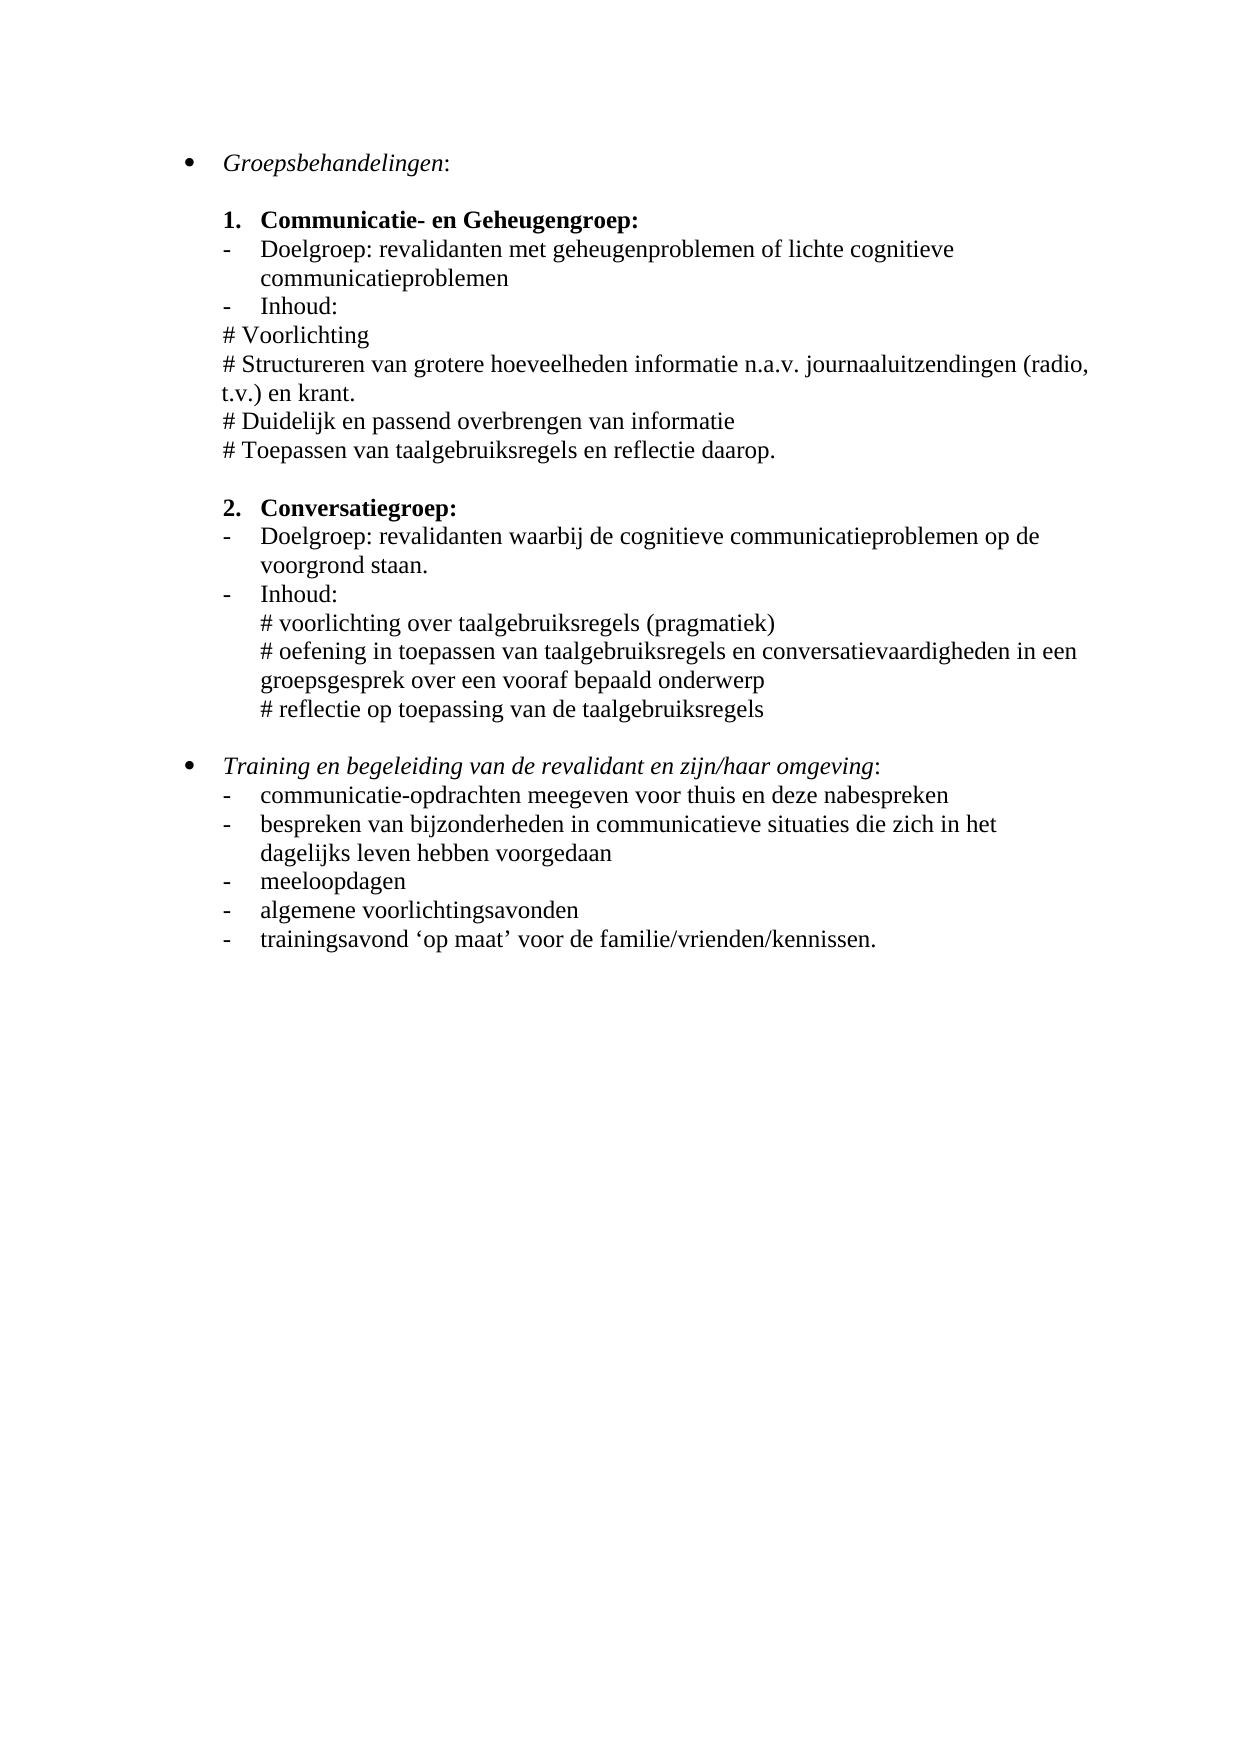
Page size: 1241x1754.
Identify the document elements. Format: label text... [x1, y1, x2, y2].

text # reflectie op toepassing van de taalgebruiksregels [260, 694, 1093, 723]
list bespreken van bijzonderheden in communicatieve situaties die zich in het dagelijks leven hebben voorgedaan [223, 809, 1093, 866]
list Communicatie- en Geheugengroep: [223, 205, 1093, 234]
list Conversatiegroep: [223, 493, 1093, 521]
text # Structureren van grotere hoeveelheden informatie n.a.v. journaaluitzendingen (radio, t.v.) en krant. [221, 349, 1093, 406]
list Training en begeleiding van de revalidant en zijn/haar omgeving: [185, 751, 1093, 780]
list algemene voorlichtingsavonden [223, 895, 1093, 924]
list Inhoud: [223, 579, 1093, 608]
list communicatie-opdrachten meegeven voor thuis en deze nabespreken [223, 780, 1093, 809]
list Inhoud: [223, 291, 1093, 320]
list trainingsavond ‘op maat’ voor de familie/vrienden/kennissen. [223, 924, 1093, 953]
list meeloopdagen [223, 866, 1093, 895]
list Groepsbehandelingen: [185, 148, 1093, 176]
list Doelgroep: revalidanten met geheugenproblemen of lichte cognitieve communicatieproblemen [223, 234, 1093, 291]
text # Voorlichting [148, 320, 1093, 349]
list Doelgroep: revalidanten waarbij de cognitieve communicatieproblemen op de voorgrond staan. [223, 521, 1093, 579]
text # Duidelijk en passend overbrengen van informatie [148, 406, 1093, 435]
text # oefening in toepassen van taalgebruiksregels en conversatievaardigheden in een groepsgesprek over een vooraf bepaald onderwerp [260, 636, 1093, 694]
text # voorlichting over taalgebruiksregels (pragmatiek) [260, 608, 1093, 636]
text # Toepassen van taalgebruiksregels en reflectie daarop. [148, 435, 1093, 464]
